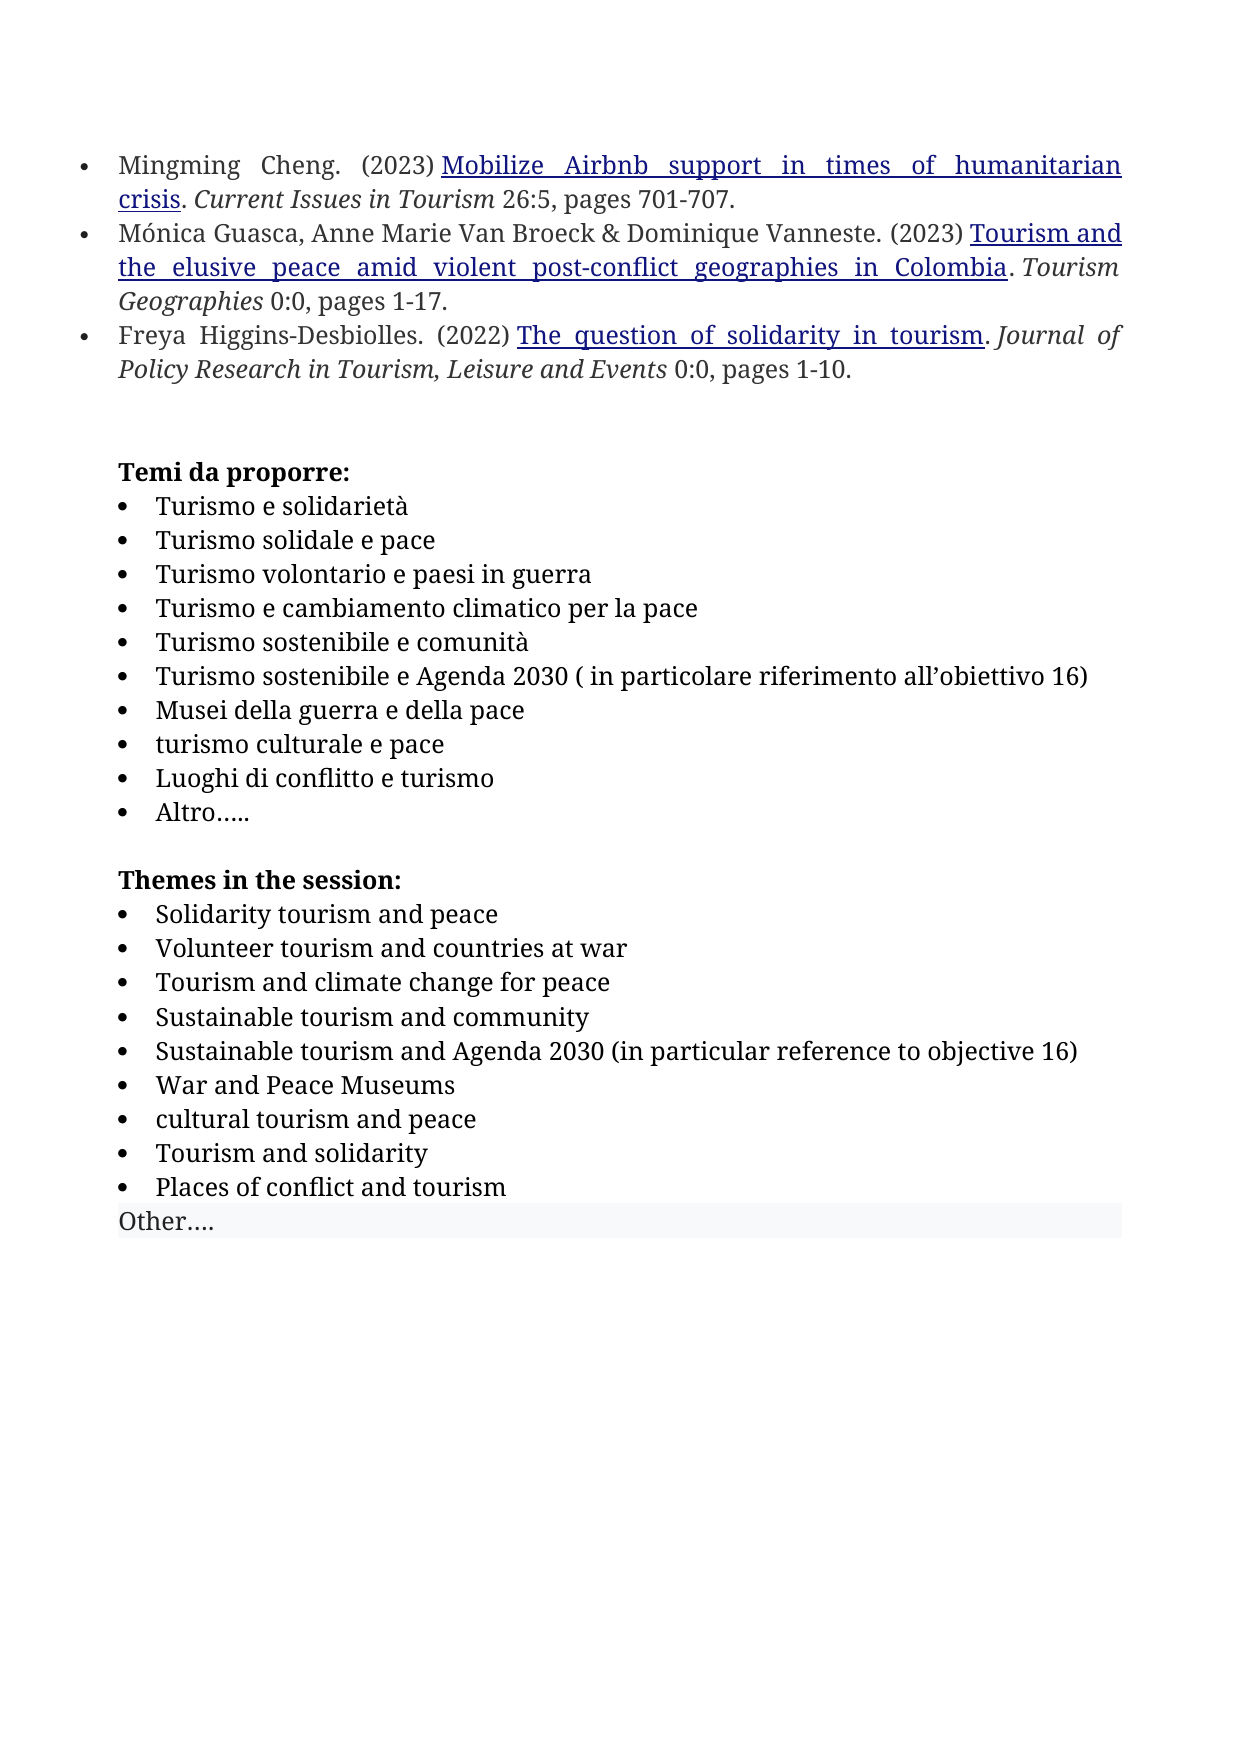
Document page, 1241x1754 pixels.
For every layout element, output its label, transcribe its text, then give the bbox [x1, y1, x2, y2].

list Turismo sostenibile e Agenda 2030 ( in particolare riferimento all’obiettivo 16) [118, 658, 1122, 693]
list Turismo e solidarietà [118, 488, 1122, 522]
list Turismo volontario e paesi in guerra [118, 556, 1122, 590]
text Other…. [118, 1203, 1122, 1238]
list War and Peace Museums [118, 1067, 1122, 1101]
list Freya Higgins-Desbiolles. (2022) The question of solidarity in tourism. Journal of Policy Research in Tourism, Leisure and Events 0:0, pages 1-10. [81, 318, 1122, 386]
list cultural tourism and peace [118, 1101, 1122, 1135]
list Solidarity tourism and peace [118, 897, 1122, 931]
list Turismo sostenibile e comunità [118, 624, 1122, 658]
list turismo culturale e pace [118, 727, 1122, 761]
list Luoghi di conflitto e turismo [118, 761, 1122, 795]
list Themes in the session: [118, 863, 1122, 897]
text Temi da proporre: [118, 454, 1122, 488]
list Turismo solidale e pace [118, 522, 1122, 556]
list Tourism and solidarity [118, 1135, 1122, 1169]
list Sustainable tourism and Agenda 2030 (in particular reference to objective 16) [118, 1033, 1122, 1067]
list Volunteer tourism and countries at war [118, 931, 1122, 965]
list Sustainable tourism and community [118, 999, 1122, 1033]
list Turismo e cambiamento climatico per la pace [118, 590, 1122, 624]
list Places of conflict and tourism [118, 1169, 1122, 1203]
list Tourism and climate change for peace [118, 965, 1122, 999]
list Musei della guerra e della pace [118, 693, 1122, 727]
list Altro….. [118, 795, 1122, 829]
list Mingming Cheng. (2023) Mobilize Airbnb support in times of humanitarian crisis. Current Issues in Tourism 26:5, pages 701-707. [81, 148, 1122, 216]
list Mónica Guasca, Anne Marie Van Broeck & Dominique Vanneste. (2023) Tourism and the elusive peace amid violent post-conflict geographies in Colombia. Tourism Geographies 0:0, pages 1-17. [81, 216, 1122, 318]
